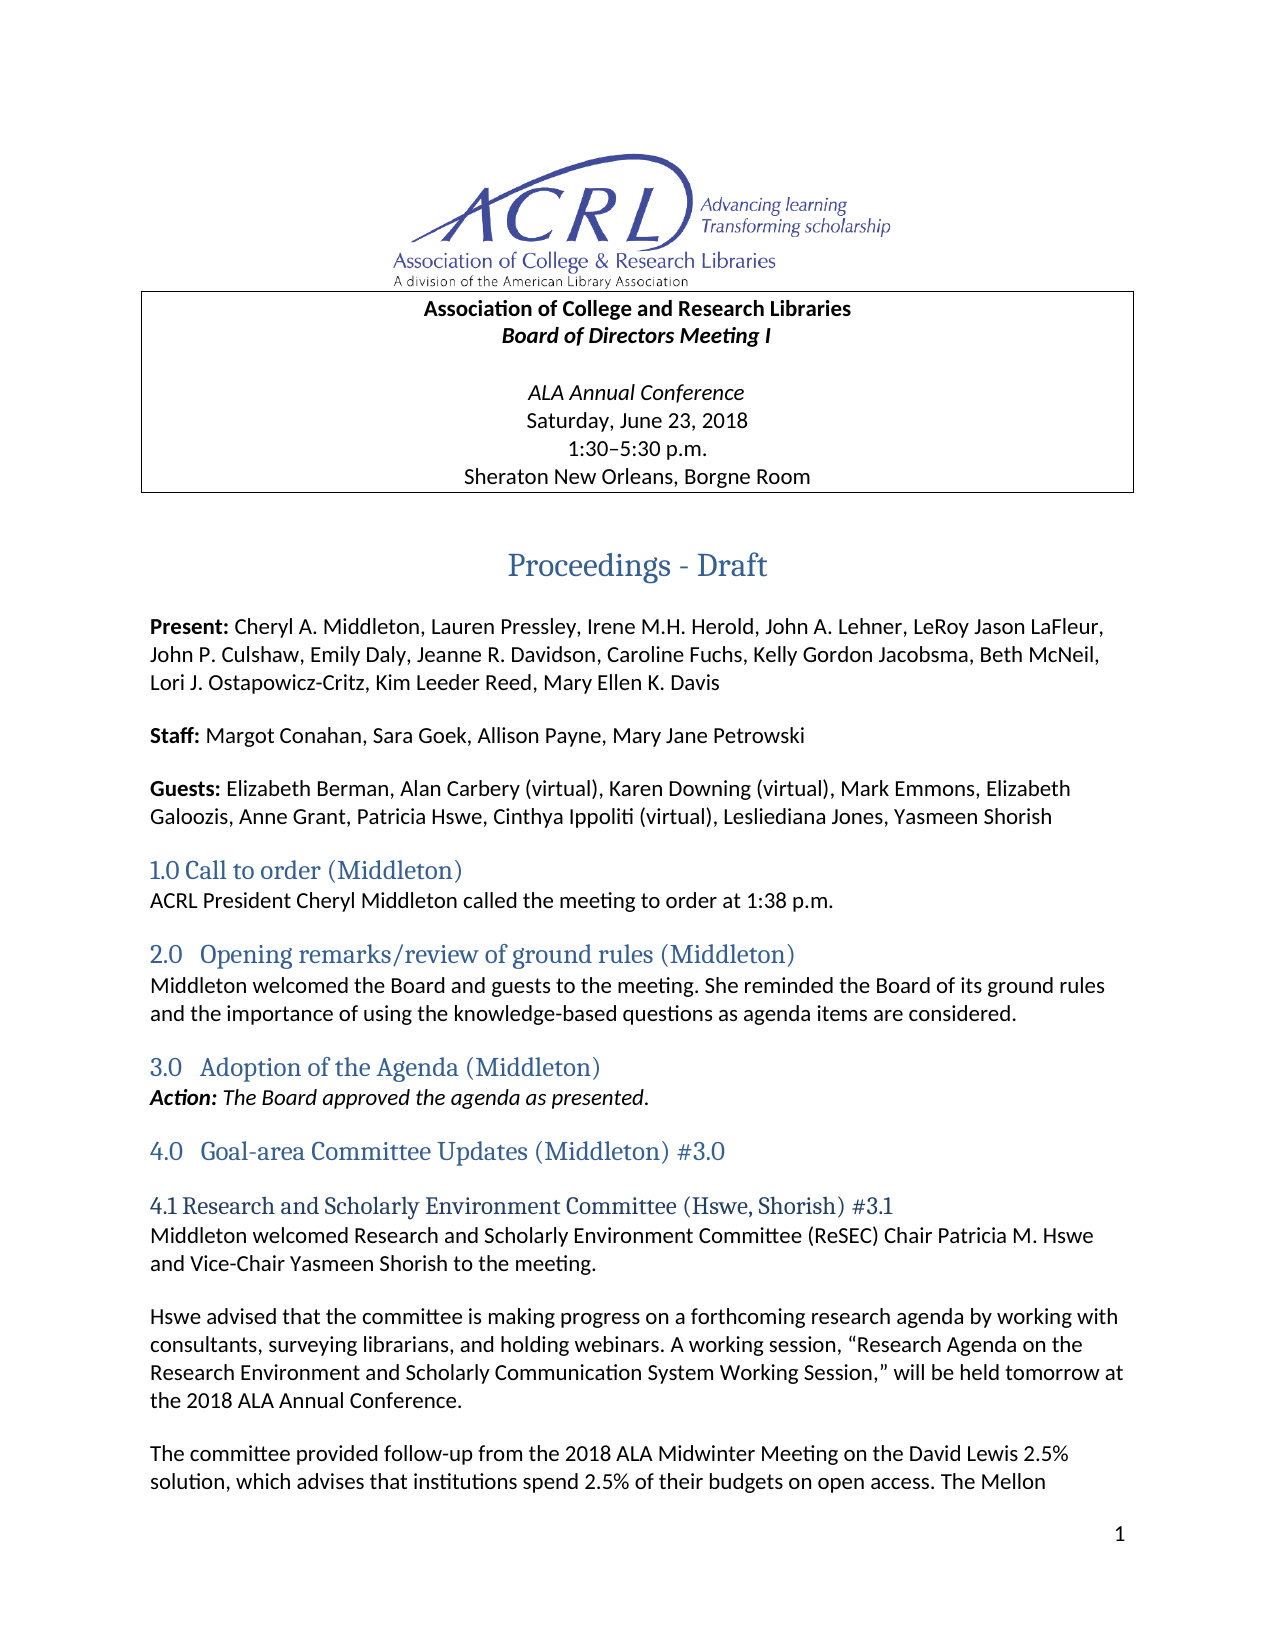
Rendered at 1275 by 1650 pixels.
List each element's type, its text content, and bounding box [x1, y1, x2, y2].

text ALA Annual Conference [150, 378, 1125, 406]
text Board of Directors Meeting I [150, 322, 1125, 350]
text Action: The Board approved the agenda as presented. [150, 1083, 1125, 1111]
text Present: Cheryl A. Middleton, Lauren Pressley, Irene M.H. Herold, John A. Lehner, LeRoy Jason LaFleur, John P. Culshaw, Emily Daly, Jeanne R. Davidson, Caroline Fuchs, Kelly Gordon Jacobsma, Beth McNeil, Lori J. Ostapowicz-Critz, Kim Leeder Reed, Mary Ellen K. Davis [150, 584, 1125, 696]
subtitle 4.0 Goal-area Committee Updates (Middleton) #3.0 [150, 1136, 1125, 1167]
text ACRL President Cheryl Middleton called the meeting to order at 1:38 p.m. [150, 887, 1125, 914]
subtitle 3.0 Adoption of the Agenda (Middleton) [150, 1052, 1125, 1083]
text Saturday, June 23, 2018 [150, 406, 1125, 434]
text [150, 1439, 1125, 1495]
text Middleton welcomed Research and Scholarly Environment Committee (ReSEC) Chair Patricia M. Hswe and Vice-Chair Yasmeen Shorish to the meeting. [150, 1221, 1125, 1277]
subtitle Proceedings - Draft [150, 546, 1125, 584]
text 1:30–5:30 p.m. [150, 434, 1125, 459]
subtitle 1.0 Call to order (Middleton) [150, 855, 1125, 887]
list Middleton welcomed the Board and guests to the meeting. She reminded the Board of its ground rules and the importance of using the knowledge-based questions as agenda items are considered. [150, 971, 1125, 1027]
text Staff: Margot Conahan, Sara Goek, Allison Payne, Mary Jane Petrowski [150, 721, 1125, 749]
text Sheraton New Orleans, Borgne Room [142, 459, 1133, 492]
subtitle 4.1 Research and Scholarly Environment Committee (Hswe, Shorish) #3.1 [150, 1192, 1125, 1221]
text Hswe advised that the committee is making progress on a forthcoming research agenda by working with consultants, surveying librarians, and holding webinars. A working session, “Research Agenda on the Research Environment and Scholarly Communication System Working Session,” will be held tomorrow at the 2018 ALA Annual Conference. [150, 1302, 1125, 1414]
text Guests: Elizabeth Berman, Alan Carbery (virtual), Karen Downing (virtual), Mark Emmons, Elizabeth Galoozis, Anne Grant, Patricia Hswe, Cinthya Ippoliti (virtual), Lesliediana Jones, Yasmeen Shorish [150, 774, 1125, 830]
text Association of College and Research Libraries [142, 292, 1133, 322]
subtitle 2.0 Opening remarks/review of ground rules (Middleton) [150, 939, 1125, 971]
picture [380, 150, 896, 291]
